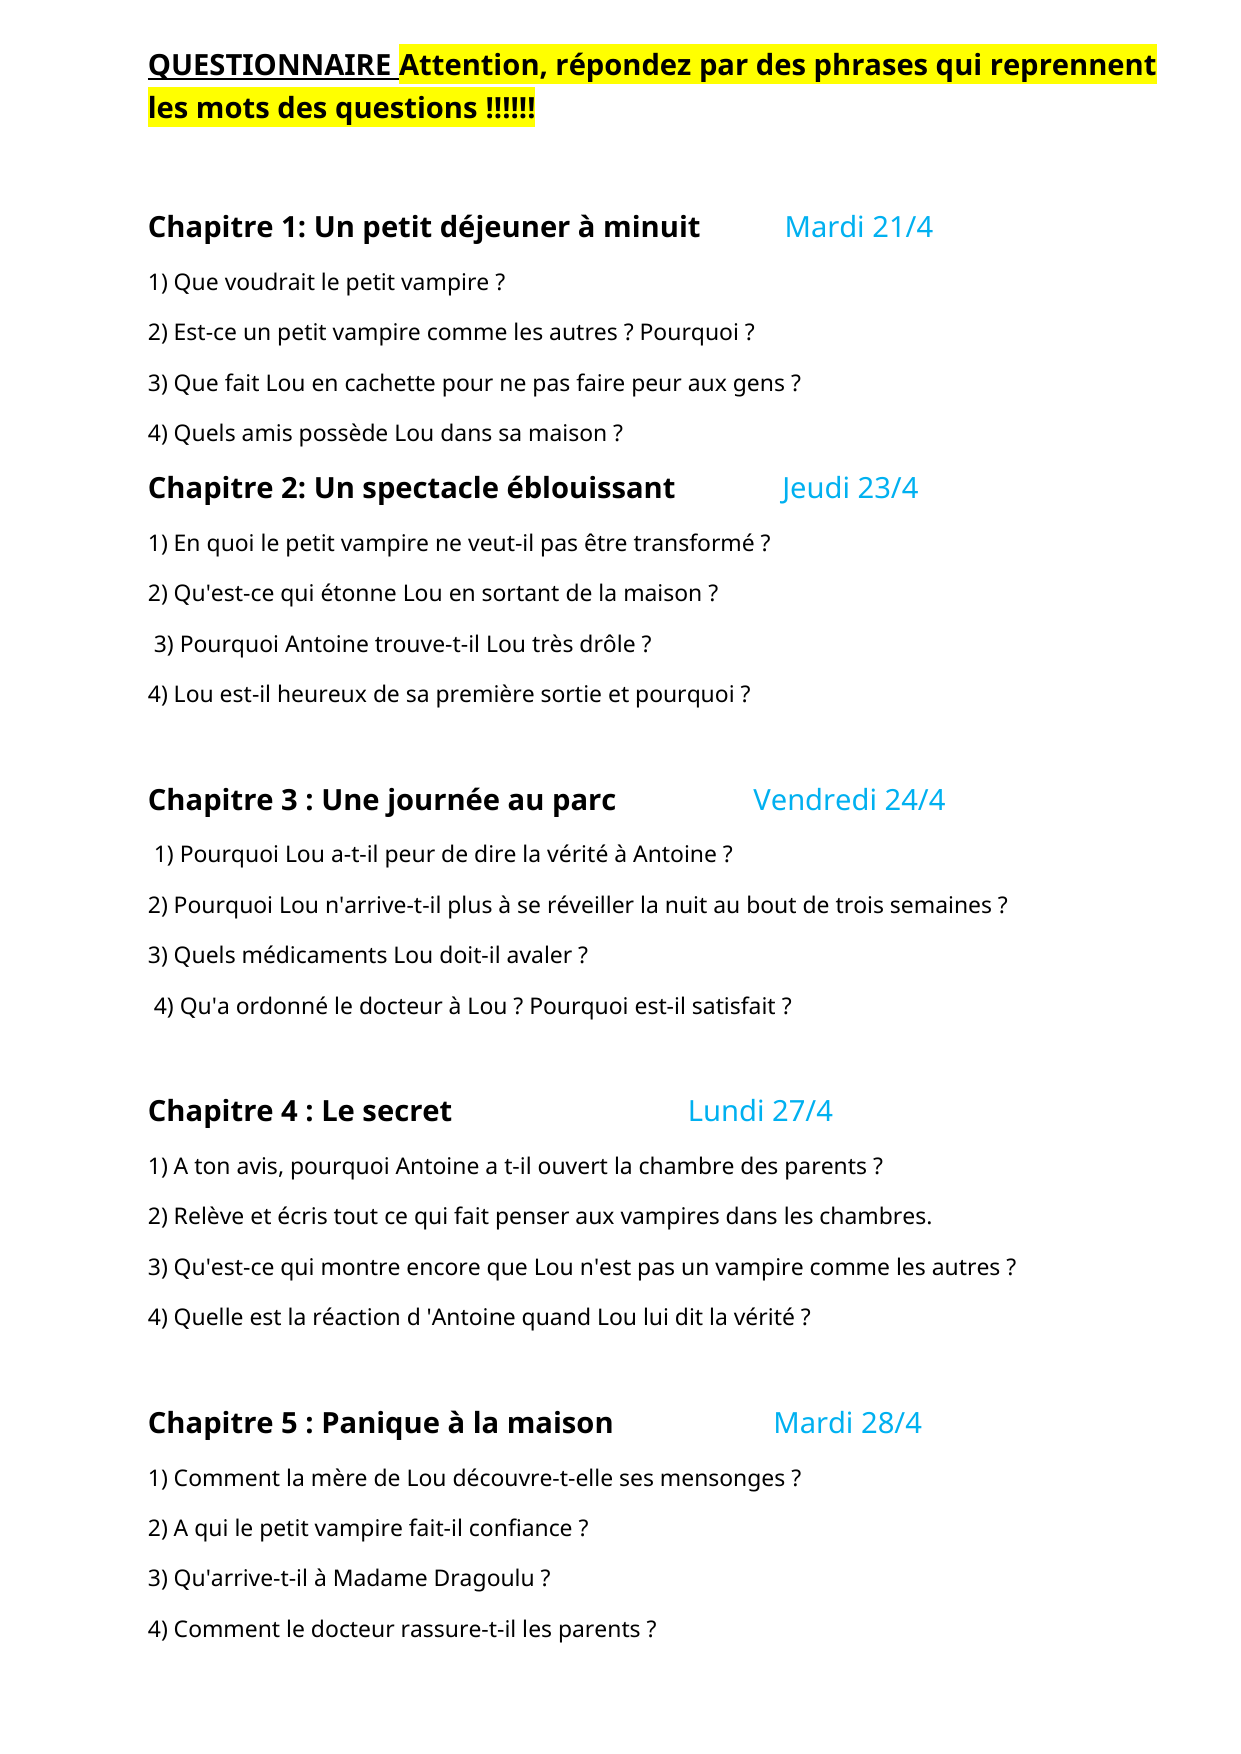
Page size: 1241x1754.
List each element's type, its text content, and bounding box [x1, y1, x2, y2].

text 4) Quels amis possède Lou dans sa maison ? [148, 417, 1181, 448]
text Chapitre 3 : Une journée au parc Vendredi 24/4 [148, 779, 1181, 818]
text 3) Qu'est-ce qui montre encore que Lou n'est pas un vampire comme les autres ? [148, 1251, 1181, 1282]
text 1) En quoi le petit vampire ne veut-il pas être transformé ? [148, 527, 1181, 558]
text 4) Quelle est la réaction d 'Antoine quand Lou lui dit la vérité ? [148, 1301, 1181, 1332]
text 4) Comment le docteur rassure-t-il les parents ? [148, 1613, 1181, 1644]
text QUESTIONNAIRE Attention, répondez par des phrases qui reprennent les mots des questions !!!!!! [148, 44, 1181, 127]
text 1) Que voudrait le petit vampire ? [148, 266, 1181, 297]
text 1) Comment la mère de Lou découvre-t-elle ses mensonges ? [148, 1461, 1181, 1493]
text Chapitre 4 : Le secret Lundi 27/4 [148, 1090, 1181, 1130]
text 2) Est-ce un petit vampire comme les autres ? Pourquoi ? [148, 316, 1181, 347]
text 3) Pourquoi Antoine trouve-t-il Lou très drôle ? [148, 628, 1181, 659]
text Chapitre 5 : Panique à la maison Mardi 28/4 [148, 1402, 1181, 1442]
text 3) Qu'arrive-t-il à Madame Dragoulu ? [148, 1562, 1181, 1593]
text 2) A qui le petit vampire fait-il confiance ? [148, 1512, 1181, 1543]
text 3) Quels médicaments Lou doit-il avaler ? [148, 939, 1181, 970]
text 2) Pourquoi Lou n'arrive-t-il plus à se réveiller la nuit au bout de trois semaines ? [148, 889, 1181, 920]
text 1) Pourquoi Lou a-t-il peur de dire la vérité à Antoine ? [148, 838, 1181, 869]
text 2) Relève et écris tout ce qui fait penser aux vampires dans les chambres. [148, 1200, 1181, 1232]
text 3) Que fait Lou en cachette pour ne pas faire peur aux gens ? [148, 366, 1181, 398]
text 4) Lou est-il heureux de sa première sortie et pourquoi ? [148, 678, 1181, 709]
text 2) Qu'est-ce qui étonne Lou en sortant de la maison ? [148, 577, 1181, 608]
text Chapitre 2: Un spectacle éblouissant Jeudi 23/4 [148, 467, 1181, 507]
text 4) Qu'a ordonné le docteur à Lou ? Pourquoi est-il satisfait ? [148, 989, 1181, 1021]
text Chapitre 1: Un petit déjeuner à minuit Mardi 21/4 [148, 206, 1181, 246]
text 1) A ton avis, pourquoi Antoine a t-il ouvert la chambre des parents ? [148, 1150, 1181, 1181]
